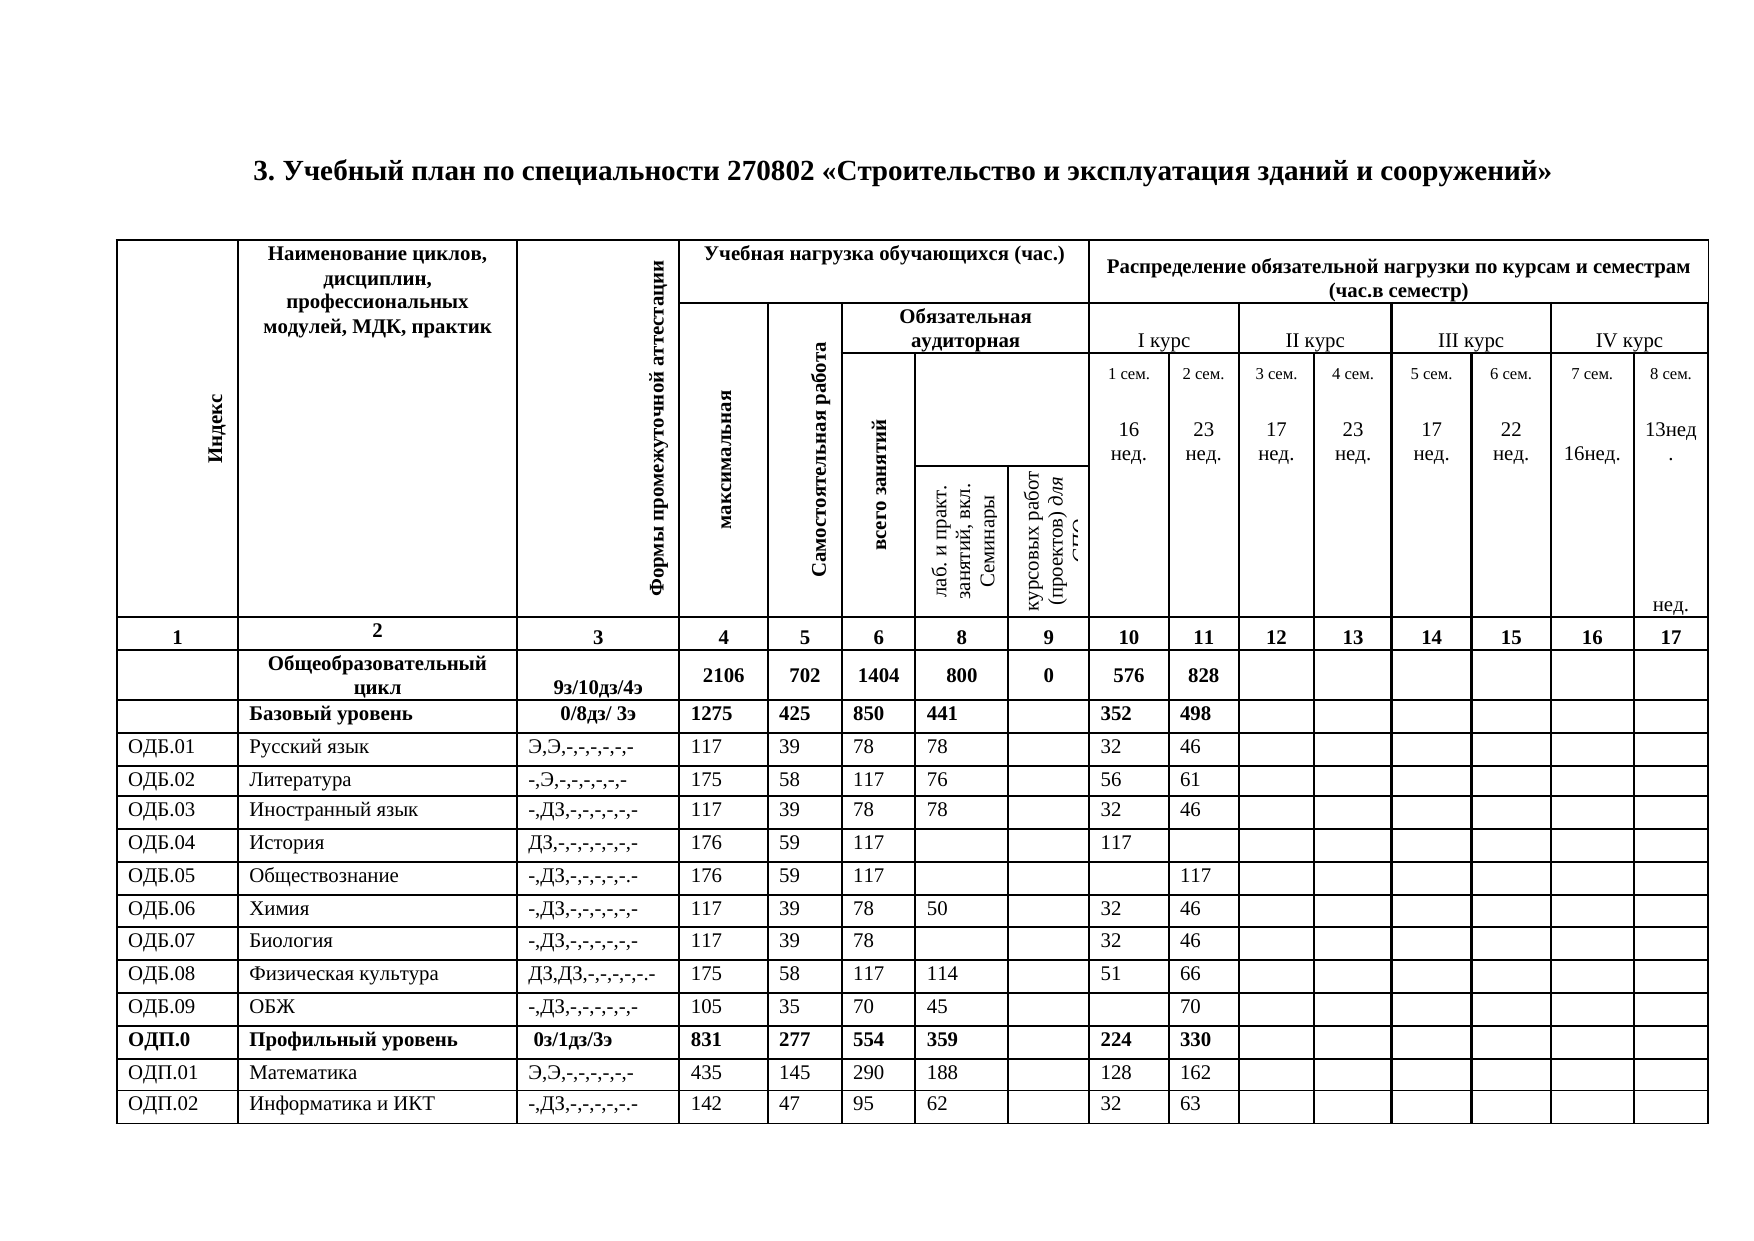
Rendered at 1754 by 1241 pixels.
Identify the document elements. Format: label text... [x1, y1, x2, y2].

table_cell [1473, 383, 1550, 414]
table_cell [118, 701, 237, 732]
table_cell 162 [1170, 1060, 1238, 1090]
table_cell лаб. и практ. занятий, вкл. Семинары [916, 467, 1007, 616]
table_cell [1393, 651, 1470, 699]
table_cell 6 сем. [1473, 354, 1550, 383]
table_cell 117 [1090, 830, 1168, 861]
table_cell [1240, 797, 1313, 828]
table_cell [1240, 1060, 1313, 1090]
table_cell [1552, 1060, 1633, 1090]
table_cell Русский язык [239, 734, 516, 765]
table_cell [1240, 994, 1313, 1025]
table_cell [1635, 1060, 1707, 1090]
table_cell 3 [518, 618, 678, 649]
table_cell 16 нед. [1090, 415, 1168, 465]
table_cell 117 [1170, 863, 1238, 893]
table_cell ОДБ.09 [118, 994, 237, 1025]
table_cell 142 [680, 1091, 767, 1123]
table_cell История [239, 830, 516, 861]
table_cell [1473, 1060, 1550, 1090]
table_cell 290 [843, 1060, 914, 1090]
table_cell максимальная [680, 304, 767, 616]
table_cell [1393, 465, 1470, 616]
table_cell 23 нед. [1170, 415, 1238, 465]
table_cell 46 [1170, 734, 1238, 765]
table_cell [1473, 767, 1550, 795]
table_cell 50 [916, 896, 1007, 926]
table_cell [1009, 797, 1088, 828]
table_cell 128 [1090, 1060, 1168, 1090]
table_cell 7 сем. [1552, 354, 1633, 383]
table_cell 45 [916, 994, 1007, 1025]
table_cell [1009, 734, 1088, 765]
table_cell [1552, 1091, 1633, 1123]
table_cell [1552, 651, 1633, 699]
table_header Учебная нагрузка обучающихся (час.) [680, 241, 1088, 302]
table_cell [1240, 928, 1313, 959]
table_cell всего занятий [843, 354, 914, 616]
table_cell [1393, 961, 1470, 992]
table_cell [1552, 830, 1633, 861]
table_cell -,ДЗ,-,-,-,-,-,- [518, 896, 678, 926]
table_cell [1473, 1027, 1550, 1057]
table_cell [1393, 797, 1470, 828]
table_cell [1552, 863, 1633, 893]
table_cell 8 сем. [1635, 354, 1707, 383]
table_cell Биология [239, 928, 516, 959]
table_cell [1393, 830, 1470, 861]
table_cell 117 [680, 896, 767, 926]
table_cell Иностранный язык [239, 797, 516, 828]
table_cell [1552, 961, 1633, 992]
table_cell 9з/10дз/4э [518, 651, 678, 699]
table_cell [1240, 1091, 1313, 1123]
table_cell 0з/1дз/3э [518, 1027, 678, 1057]
table_cell 2 [239, 618, 516, 649]
table_cell [1635, 734, 1707, 765]
table_cell [1635, 1091, 1707, 1123]
table_header Распределение обязательной нагрузки по курсам и семестрам (час.в семестр) [1090, 241, 1708, 302]
table_cell 105 [680, 994, 767, 1025]
table_cell [1393, 701, 1470, 732]
table_cell 63 [1170, 1091, 1238, 1123]
table_cell 39 [769, 797, 841, 828]
table_cell [1315, 465, 1390, 616]
table_cell [1552, 734, 1633, 765]
table_cell [1393, 1091, 1470, 1123]
table_cell 22 нед. [1473, 415, 1550, 465]
table_cell Обязательная аудиторная [843, 304, 1088, 352]
table_cell ОДБ.02 [118, 767, 237, 795]
table_cell 4 сем. [1315, 354, 1390, 383]
table_cell [1635, 896, 1707, 926]
table_header Индекс [118, 241, 237, 616]
table_cell [1009, 1060, 1088, 1090]
table_cell 12 [1240, 618, 1313, 649]
table_cell ДЗ,ДЗ,-,-,-,-,-.- [518, 961, 678, 992]
table_cell 441 [916, 701, 1007, 732]
table_cell 95 [843, 1091, 914, 1123]
table_cell [1393, 767, 1470, 795]
table_cell [1090, 994, 1168, 1025]
table_cell 0/8дз/ 3э [518, 701, 678, 732]
table_cell 32 [1090, 1091, 1168, 1123]
table_cell Обществознание [239, 863, 516, 893]
table_cell 15 [1473, 618, 1550, 649]
table_cell [1552, 1027, 1633, 1057]
table_cell 17 [1635, 618, 1707, 649]
table_cell [1552, 465, 1633, 616]
table_cell 6 [843, 618, 914, 649]
table_cell 176 [680, 830, 767, 861]
table_cell ДЗ,-,-,-,-,-,-,- [518, 830, 678, 861]
table_cell ОДП.02 [118, 1091, 237, 1123]
table_cell 1 сем. [1090, 354, 1168, 383]
table_cell 46 [1170, 896, 1238, 926]
table_cell 78 [916, 734, 1007, 765]
table_cell [1315, 994, 1390, 1025]
table_cell [1009, 701, 1088, 732]
table_cell 70 [1170, 994, 1238, 1025]
table_cell [1635, 830, 1707, 861]
table_cell 828 [1170, 651, 1238, 699]
table_cell ОДБ.01 [118, 734, 237, 765]
table_cell [1170, 383, 1238, 414]
table_cell 62 [916, 1091, 1007, 1123]
table_cell Профильный уровень [239, 1027, 516, 1057]
table_cell [1635, 767, 1707, 795]
table_cell [1393, 896, 1470, 926]
table_cell 831 [680, 1027, 767, 1057]
table_cell 277 [769, 1027, 841, 1057]
table_cell [1240, 830, 1313, 861]
table_cell [1552, 928, 1633, 959]
table_cell 46 [1170, 928, 1238, 959]
table_cell 13нед. [1635, 415, 1707, 465]
table_cell [1240, 651, 1313, 699]
table_cell 61 [1170, 767, 1238, 795]
table_cell 47 [769, 1091, 841, 1123]
table_cell курсовых работ (проектов) для СПО [1009, 467, 1088, 616]
table_cell II курс [1240, 304, 1390, 352]
table_cell Литература [239, 767, 516, 795]
table_cell 425 [769, 701, 841, 732]
table_cell 32 [1090, 734, 1168, 765]
table_cell 498 [1170, 701, 1238, 732]
table_cell 117 [680, 734, 767, 765]
table_cell [1009, 830, 1088, 861]
table_cell [916, 354, 1088, 465]
table_cell 114 [916, 961, 1007, 992]
table_cell [1009, 928, 1088, 959]
table_cell [1009, 994, 1088, 1025]
table_cell 3 сем. [1240, 354, 1313, 383]
table_cell [1240, 863, 1313, 893]
table_cell -,ДЗ,-,-,-,-,-.- [518, 863, 678, 893]
table_cell 14 [1393, 618, 1470, 649]
table_cell 76 [916, 767, 1007, 795]
table_cell ОДП.01 [118, 1060, 237, 1090]
table_cell [916, 928, 1007, 959]
table_cell 175 [680, 767, 767, 795]
table_cell [1240, 383, 1313, 414]
table_cell [1170, 465, 1238, 616]
table_cell [1315, 1091, 1390, 1123]
table_cell [1473, 465, 1550, 616]
table_cell 39 [769, 734, 841, 765]
table_cell [1090, 465, 1168, 616]
table_cell [1009, 863, 1088, 893]
table_cell [1315, 863, 1390, 893]
table_cell ОДБ.04 [118, 830, 237, 861]
table_cell [1315, 701, 1390, 732]
table_cell 145 [769, 1060, 841, 1090]
table_cell [1393, 1027, 1470, 1057]
table_cell [1315, 896, 1390, 926]
table_cell [1315, 830, 1390, 861]
table_cell [1473, 896, 1550, 926]
table_cell 2 сем. [1170, 354, 1238, 383]
table_cell Базовый уровень [239, 701, 516, 732]
table_cell [1393, 994, 1470, 1025]
table_cell 17 нед. [1393, 415, 1470, 465]
table_cell [1315, 734, 1390, 765]
table_cell 32 [1090, 928, 1168, 959]
table_cell [1240, 896, 1313, 926]
table_cell 59 [769, 863, 841, 893]
table_cell нед. [1635, 465, 1707, 616]
table_cell [1393, 1060, 1470, 1090]
table_cell 13 [1315, 618, 1390, 649]
table_cell [1393, 734, 1470, 765]
table_cell 56 [1090, 767, 1168, 795]
table_cell [1635, 1027, 1707, 1057]
table_cell [1315, 961, 1390, 992]
table_cell Физическая культура [239, 961, 516, 992]
table_cell 117 [843, 767, 914, 795]
table_cell 330 [1170, 1027, 1238, 1057]
table_cell 224 [1090, 1027, 1168, 1057]
table_cell [1552, 701, 1633, 732]
table_cell ОДБ.08 [118, 961, 237, 992]
table_cell [1635, 928, 1707, 959]
table_cell [1315, 797, 1390, 828]
table_cell Общеобразовательный цикл [239, 651, 516, 699]
table_cell 1 [118, 618, 237, 649]
table_cell ОДП.0 [118, 1027, 237, 1057]
table_cell 702 [769, 651, 841, 699]
table_cell ОБЖ [239, 994, 516, 1025]
table_cell [118, 651, 237, 699]
table_cell 70 [843, 994, 914, 1025]
table_cell [1090, 383, 1168, 414]
table_cell 352 [1090, 701, 1168, 732]
table_cell 359 [916, 1027, 1007, 1057]
table_cell [1240, 961, 1313, 992]
table_cell Химия [239, 896, 516, 926]
table_cell 576 [1090, 651, 1168, 699]
table_cell 4 [680, 618, 767, 649]
table_cell 32 [1090, 896, 1168, 926]
table_cell -,ДЗ,-,-,-,-,-,- [518, 797, 678, 828]
table_cell [1473, 701, 1550, 732]
table_cell 0 [1009, 651, 1088, 699]
table_cell 2106 [680, 651, 767, 699]
table_cell ОДБ.03 [118, 797, 237, 828]
table_cell I курс [1090, 304, 1238, 352]
table_cell [1552, 994, 1633, 1025]
table_cell -,ДЗ,-,-,-,-,-,- [518, 994, 678, 1025]
table_cell [1473, 863, 1550, 893]
table_cell 8 [916, 618, 1007, 649]
table_cell 5 сем. [1393, 354, 1470, 383]
table_cell 66 [1170, 961, 1238, 992]
table_cell [1552, 767, 1633, 795]
table_cell [1240, 1027, 1313, 1057]
table_cell [1552, 383, 1633, 414]
table_cell ОДБ.05 [118, 863, 237, 893]
table_cell 46 [1170, 797, 1238, 828]
table_cell 9 [1009, 618, 1088, 649]
table_cell Самостоятельная работа [769, 304, 841, 616]
table_cell -,ДЗ,-,-,-,-,-.- [518, 1091, 678, 1123]
table_cell Информатика и ИКТ [239, 1091, 516, 1123]
table_cell Математика [239, 1060, 516, 1090]
text 3. Учебный план по специальности 270802 «Строительство и эксплуатация зданий и сооружений» [118, 153, 1636, 186]
table_cell 10 [1090, 618, 1168, 649]
table_cell -,ДЗ,-,-,-,-,-,- [518, 928, 678, 959]
table_cell 188 [916, 1060, 1007, 1090]
table_cell Э,Э,-,-,-,-,-,- [518, 734, 678, 765]
table_cell 78 [843, 928, 914, 959]
table_cell [1393, 383, 1470, 414]
table_cell 16нед. [1552, 415, 1633, 465]
table_cell ОДБ.07 [118, 928, 237, 959]
table_cell [1473, 994, 1550, 1025]
table_cell [1635, 701, 1707, 732]
table_cell [1635, 961, 1707, 992]
table_cell [1240, 767, 1313, 795]
table_cell [1473, 961, 1550, 992]
table_cell [1315, 928, 1390, 959]
table_header Наименование циклов, дисциплин, профессиональных модулей, МДК, практик [239, 241, 516, 616]
table_cell [1009, 767, 1088, 795]
table_cell 176 [680, 863, 767, 893]
table_cell [1009, 961, 1088, 992]
table_cell 32 [1090, 797, 1168, 828]
table_cell 435 [680, 1060, 767, 1090]
table_cell [1009, 1027, 1088, 1057]
table_cell 117 [843, 961, 914, 992]
table_cell [1635, 994, 1707, 1025]
table_cell [1240, 701, 1313, 732]
table_cell 117 [843, 830, 914, 861]
table_cell [1009, 896, 1088, 926]
table_cell 78 [843, 797, 914, 828]
table_cell 117 [680, 797, 767, 828]
table_cell [1473, 651, 1550, 699]
table_cell 117 [843, 863, 914, 893]
table_cell [1473, 797, 1550, 828]
table_cell -,Э,-,-,-,-,-,- [518, 767, 678, 795]
table_cell [1473, 928, 1550, 959]
table_cell III курс [1393, 304, 1550, 352]
table_cell 16 [1552, 618, 1633, 649]
table_cell 78 [843, 734, 914, 765]
table_cell [1473, 1091, 1550, 1123]
table_cell [1240, 465, 1313, 616]
table_cell 39 [769, 928, 841, 959]
table_cell 59 [769, 830, 841, 861]
table_cell [1635, 797, 1707, 828]
table_cell 175 [680, 961, 767, 992]
table_cell [1635, 863, 1707, 893]
table_cell [1473, 830, 1550, 861]
table_cell [1240, 734, 1313, 765]
table_cell 117 [680, 928, 767, 959]
table_cell 23 нед. [1315, 415, 1390, 465]
table_cell [1090, 863, 1168, 893]
table_cell 850 [843, 701, 914, 732]
table_cell 58 [769, 767, 841, 795]
table_cell [1552, 896, 1633, 926]
table_cell [1315, 651, 1390, 699]
table_cell 1275 [680, 701, 767, 732]
table_cell [1635, 383, 1707, 414]
table_cell [1315, 383, 1390, 414]
table_cell 1404 [843, 651, 914, 699]
table_cell IV курс [1552, 304, 1707, 352]
table_cell [1473, 734, 1550, 765]
table_cell 11 [1170, 618, 1238, 649]
table_cell [916, 863, 1007, 893]
table_cell 800 [916, 651, 1007, 699]
table_cell [1009, 1091, 1088, 1123]
table_cell [1635, 651, 1707, 699]
table_cell ОДБ.06 [118, 896, 237, 926]
table_cell [1170, 830, 1238, 861]
table_cell 78 [916, 797, 1007, 828]
table_cell [1315, 1060, 1390, 1090]
table_cell 554 [843, 1027, 914, 1057]
table_cell [1552, 797, 1633, 828]
table_cell [1315, 1027, 1390, 1057]
table_cell 51 [1090, 961, 1168, 992]
table_cell 39 [769, 896, 841, 926]
table_header Формы промежуточной аттестации [518, 241, 678, 616]
table_cell 58 [769, 961, 841, 992]
table_cell [1315, 767, 1390, 795]
table_cell 35 [769, 994, 841, 1025]
table_cell [916, 830, 1007, 861]
table_cell [1393, 863, 1470, 893]
table_cell [1393, 928, 1470, 959]
table_cell 78 [843, 896, 914, 926]
table_cell 5 [769, 618, 841, 649]
table_cell Э,Э,-,-,-,-,-,- [518, 1060, 678, 1090]
table_cell 17 нед. [1240, 415, 1313, 465]
